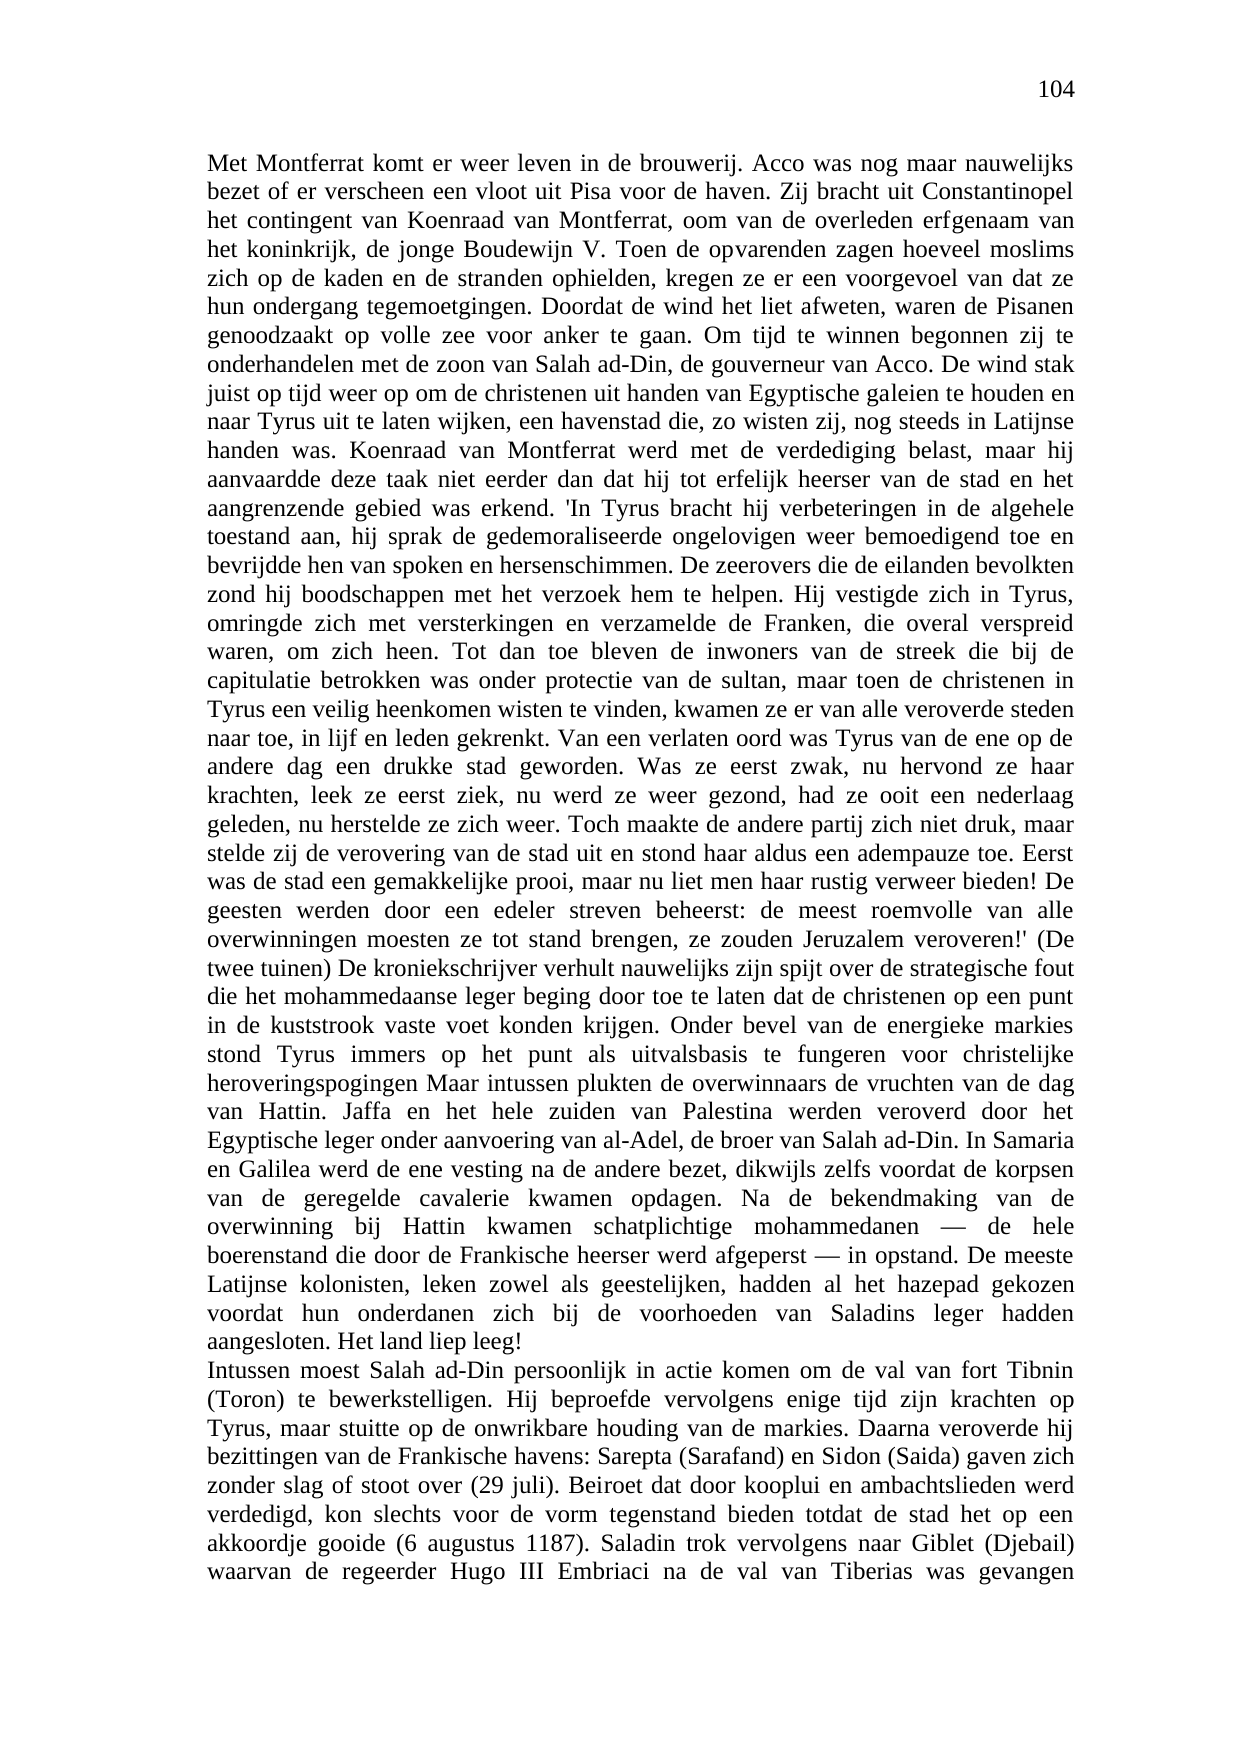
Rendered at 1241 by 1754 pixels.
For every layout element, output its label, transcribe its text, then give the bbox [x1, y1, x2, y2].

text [207, 1355, 1075, 1585]
text Met Montferrat komt er weer leven in de brouwerij. Acco was nog maar nauwelijks bezet of er verscheen een vloot uit Pisa voor de haven. Zij bracht uit Constantinopel het contingent van Koenraad van Montferrat, oom van de overleden erfgenaam van het koninkrijk, de jonge Boudewijn V. Toen de opvarenden zagen hoeveel moslims zich op de kaden en de stranden ophielden, kregen ze er een voorgevoel van dat ze hun ondergang tegemoetgingen. Doordat de wind het liet afweten, waren de Pisanen genoodzaakt op volle zee voor anker te gaan. Om tijd te winnen begonnen zij te onderhandelen met de zoon van Salah ad-Din, de gouverneur van Acco. De wind stak juist op tijd weer op om de christenen uit handen van Egyptische galeien te houden en naar Tyrus uit te laten wijken, een havenstad die, zo wisten zij, nog steeds in Latijnse handen was. Koenraad van Montferrat werd met de verdediging belast, maar hij aanvaardde deze taak niet eerder dan dat hij tot erfelijk heerser van de stad en het aangrenzende gebied was erkend. 'In Tyrus bracht hij verbeteringen in de algehele toestand aan, hij sprak de gedemoraliseerde ongelovigen weer bemoedigend toe en bevrijdde hen van spoken en hersenschimmen. De zeerovers die de eilanden bevolkten zond hij boodschappen met het verzoek hem te helpen. Hij vestigde zich in Tyrus, omringde zich met versterkingen en verzamelde de Franken, die overal verspreid waren, om zich heen. Tot dan toe bleven de inwoners van de streek die bij de capitulatie betrokken was onder protectie van de sultan, maar toen de christenen in Tyrus een veilig heenkomen wisten te vinden, kwamen ze er van alle veroverde steden naar toe, in lijf en leden gekrenkt. Van een verlaten oord was Tyrus van de ene op de andere dag een drukke stad geworden. Was ze eerst zwak, nu hervond ze haar krachten, leek ze eerst ziek, nu werd ze weer gezond, had ze ooit een nederlaag geleden, nu herstelde ze zich weer. Toch maakte de andere partij zich niet druk, maar stelde zij de verovering van de stad uit en stond haar aldus een adempauze toe. Eerst was de stad een gemakkelijke prooi, maar nu liet men haar rustig verweer bieden! De geesten werden door een edeler streven beheerst: de meest roemvolle van alle overwinningen moesten ze tot stand brengen, ze zouden Jeruzalem veroveren!' (De twee tuinen) De kroniekschrijver verhult nauwelijks zijn spijt over de strategische fout die het mohammedaanse leger beging door toe te laten dat de christenen op een punt in de kuststrook vaste voet konden krijgen. Onder bevel van de energieke markies stond Tyrus immers op het punt als uitvalsbasis te fungeren voor christelijke heroveringspogingen Maar intussen plukten de overwinnaars de vruchten van de dag van Hattin. Jaffa en het hele zuiden van Palestina werden veroverd door het Egyptische leger onder aanvoering van al-Adel, de broer van Salah ad-Din. In Samaria en Galilea werd de ene vesting na de andere bezet, dikwijls zelfs voordat de korpsen van de geregelde cavalerie kwamen opdagen. Na de bekendmaking van de overwinning bij Hattin kwamen schatplichtige mohammedanen — de hele boerenstand die door de Frankische heerser werd afgeperst — in opstand. De meeste Latijnse kolonisten, leken zowel als geestelijken, hadden al het hazepad gekozen voordat hun onderdanen zich bij de voorhoeden van Saladins leger hadden aangesloten. Het land liep leeg! [207, 148, 1075, 1355]
